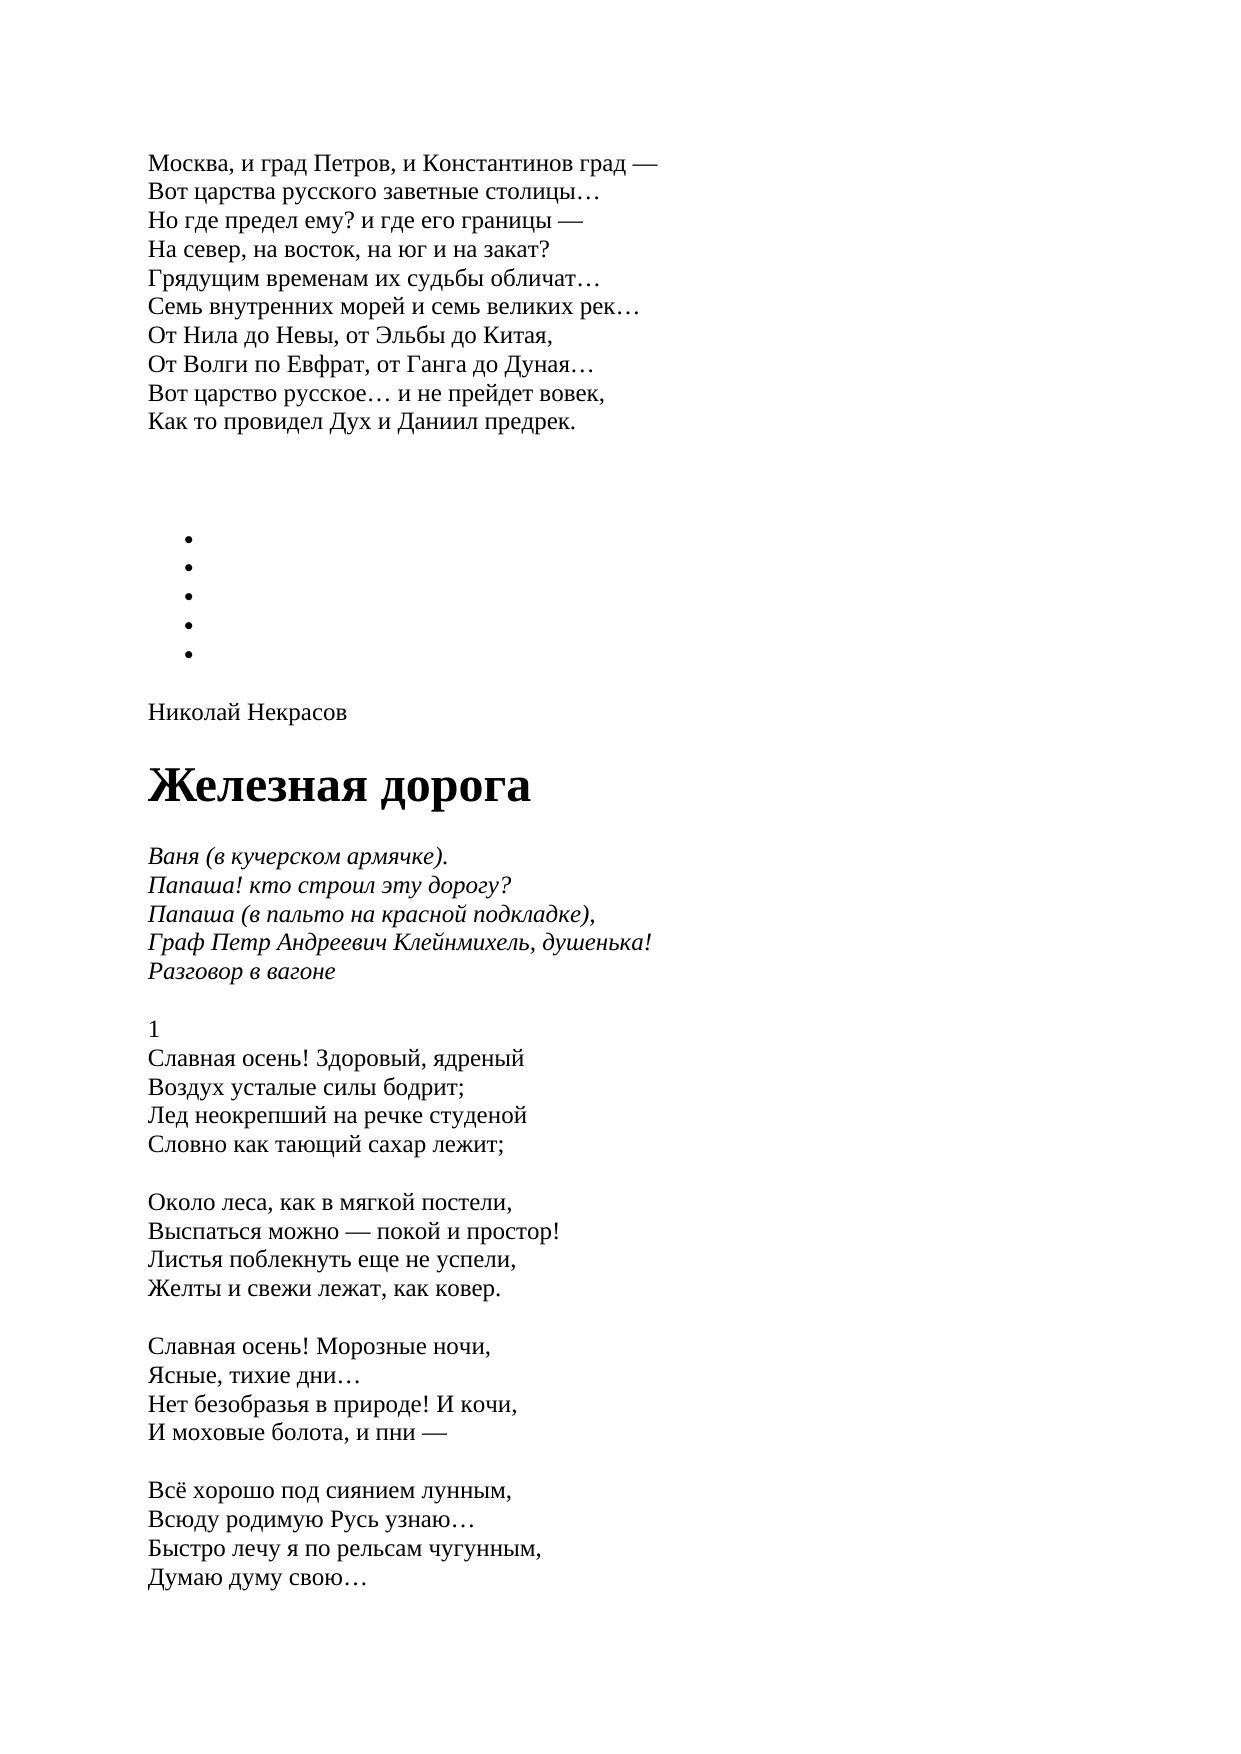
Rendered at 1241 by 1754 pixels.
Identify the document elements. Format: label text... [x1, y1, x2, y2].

text 1 Славная осень! Здоровый, ядреный Воздух усталые силы бодрит; Лед неокрепший на речке студеной Словно как тающий сахар лежит; [148, 1014, 1093, 1158]
text Около леса, как в мягкой постели, Выспаться можно — покой и простор! Листья поблекнуть еще не успели, Желты и свежи лежат, как ковер. [148, 1187, 1093, 1302]
text Ваня (в кучерском армячке). Папаша! кто строил эту дорогу? Папаша (в пальто на красной подкладке), Граф Петр Андреевич Клейнмихель, душенька! Разговор в вагоне [148, 841, 1093, 985]
text Москва, и град Петров, и Константинов град — Вот царства русского заветные столицы… Но где предел ему? и где его границы — На север, на восток, на юг и на закат? Грядущим временам их судьбы обличат… Семь внутренних морей и семь великих рек… От Нила до Невы, от Эльбы до Китая, От Волги по Евфрат, от Ганга до Дуная… Вот царство русское… и не прейдет вовек, Как то провидел Дух и Даниил предрек. [148, 148, 1093, 435]
text Всё хорошо под сиянием лунным, Всюду родимую Русь узнаю… Быстро лечу я по рельсам чугунным, Думаю думу свою… [148, 1475, 1093, 1590]
text Железная дорога [148, 754, 1093, 812]
text Славная осень! Морозные ночи, Ясные, тихие дни… Нет безобразья в природе! И кочи, И моховые болота, и пни — [148, 1331, 1093, 1446]
text Николай Некрасов [148, 697, 1093, 725]
